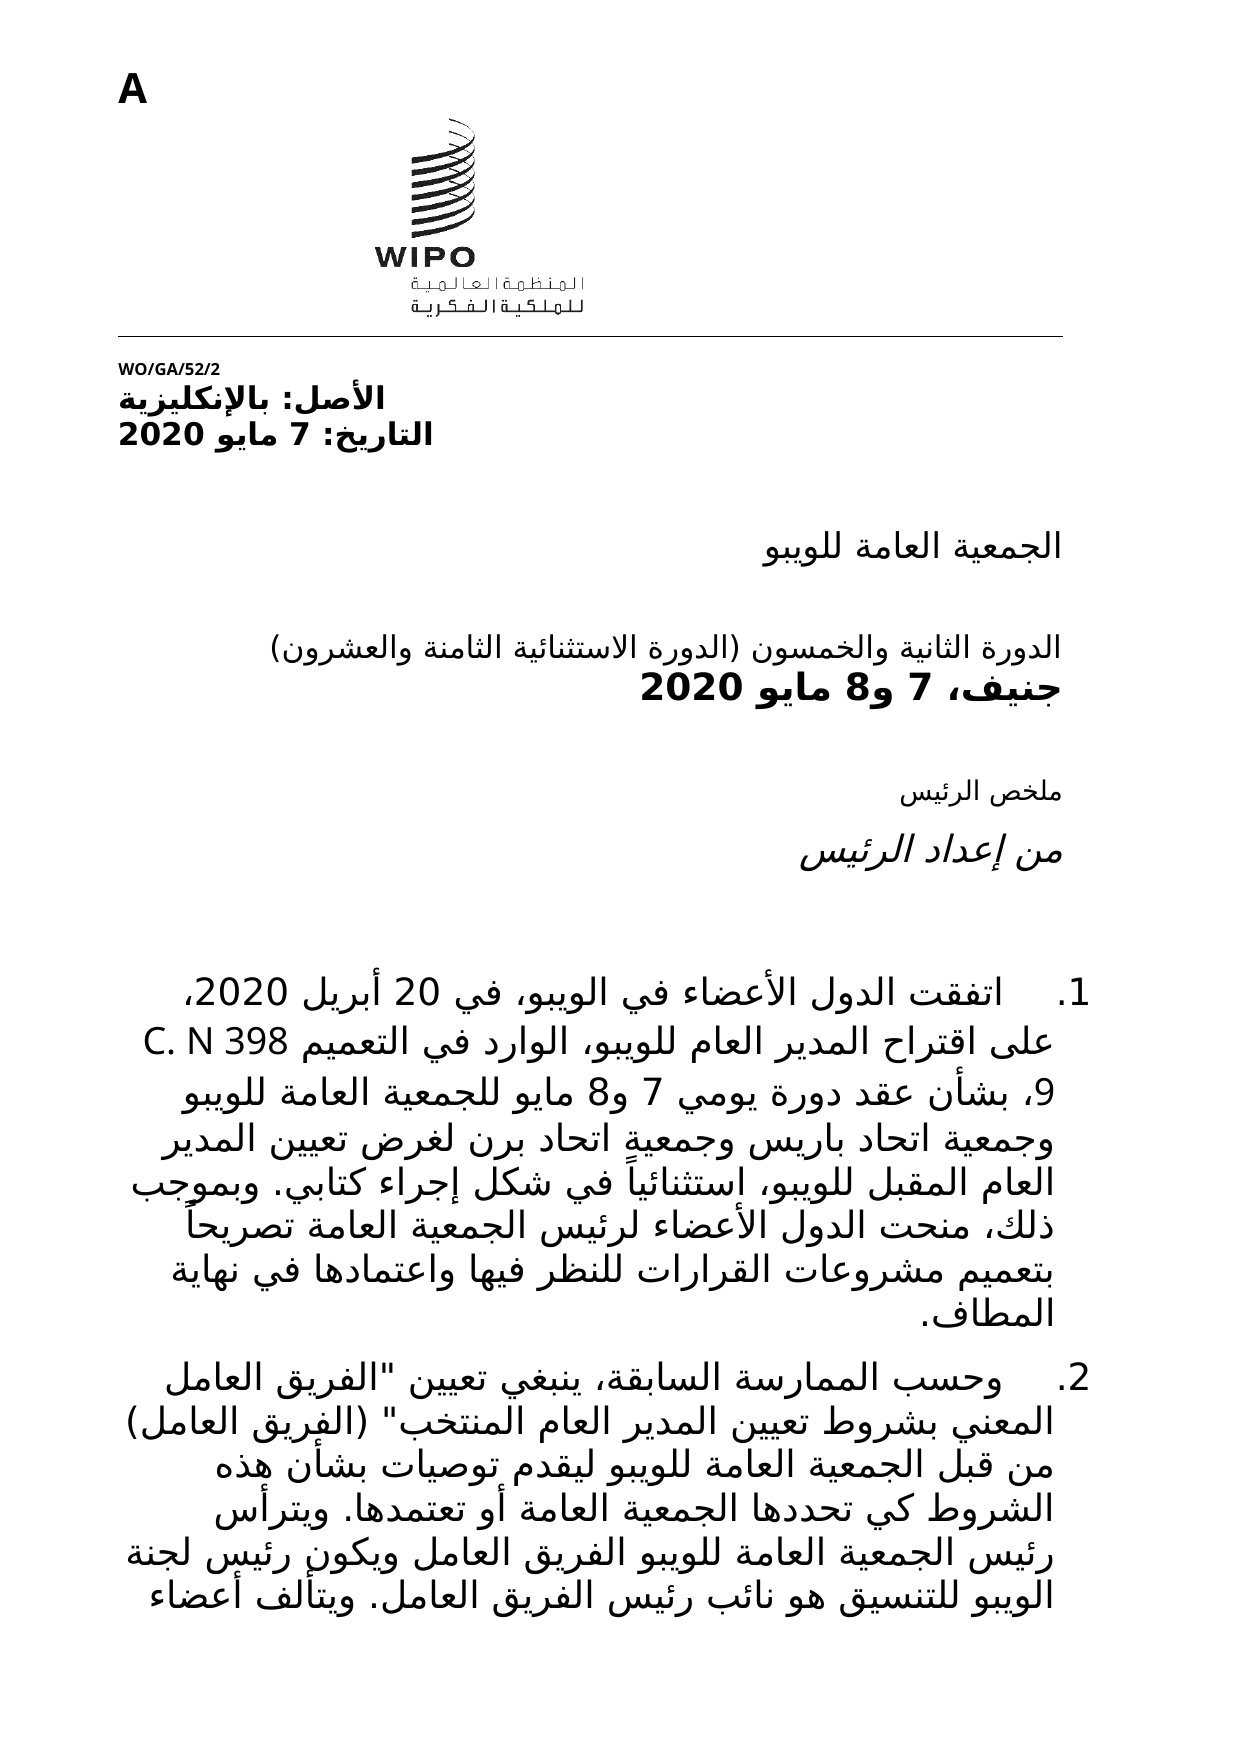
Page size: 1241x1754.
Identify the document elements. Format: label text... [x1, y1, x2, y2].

text التاريخ: 7 مايو 2020 [118, 417, 1063, 453]
text الجمعية العامة للويبو [118, 526, 1063, 567]
text A [118, 59, 1063, 116]
list اتفقت الدول الأعضاء في الويبو، في 20 أبريل 2020، على اقتراح المدير العام للويبو، الوارد في التعميم C. N 3989، بشأن عقد دورة يومي 7 و8 مايو للجمعية العامة للويبو وجمعية اتحاد باريس وجمعية اتحاد برن لغرض تعيين المدير العام المقبل للويبو، استثنائياً في شكل إجراء كتابي. وبموجب ذلك، منحت الدول الأعضاء لرئيس الجمعية العامة تصريحاً بتعميم مشروعات القرارات للنظر فيها واعتمادها في نهاية المطاف. [118, 971, 1056, 1335]
picture [372, 115, 591, 324]
text الدورة الثانية والخمسون (الدورة الاستثنائية الثامنة والعشرون) [118, 629, 1063, 666]
text من إعداد الرئيس [118, 827, 1063, 871]
text ملخص الرئيس [118, 775, 1063, 806]
text WO/GA/52/2 [118, 337, 1063, 380]
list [118, 1356, 1056, 1617]
text جنيف، 7 و8 مايو 2020 [118, 666, 1063, 709]
text الأصل: بالإنكليزية [118, 380, 1063, 417]
